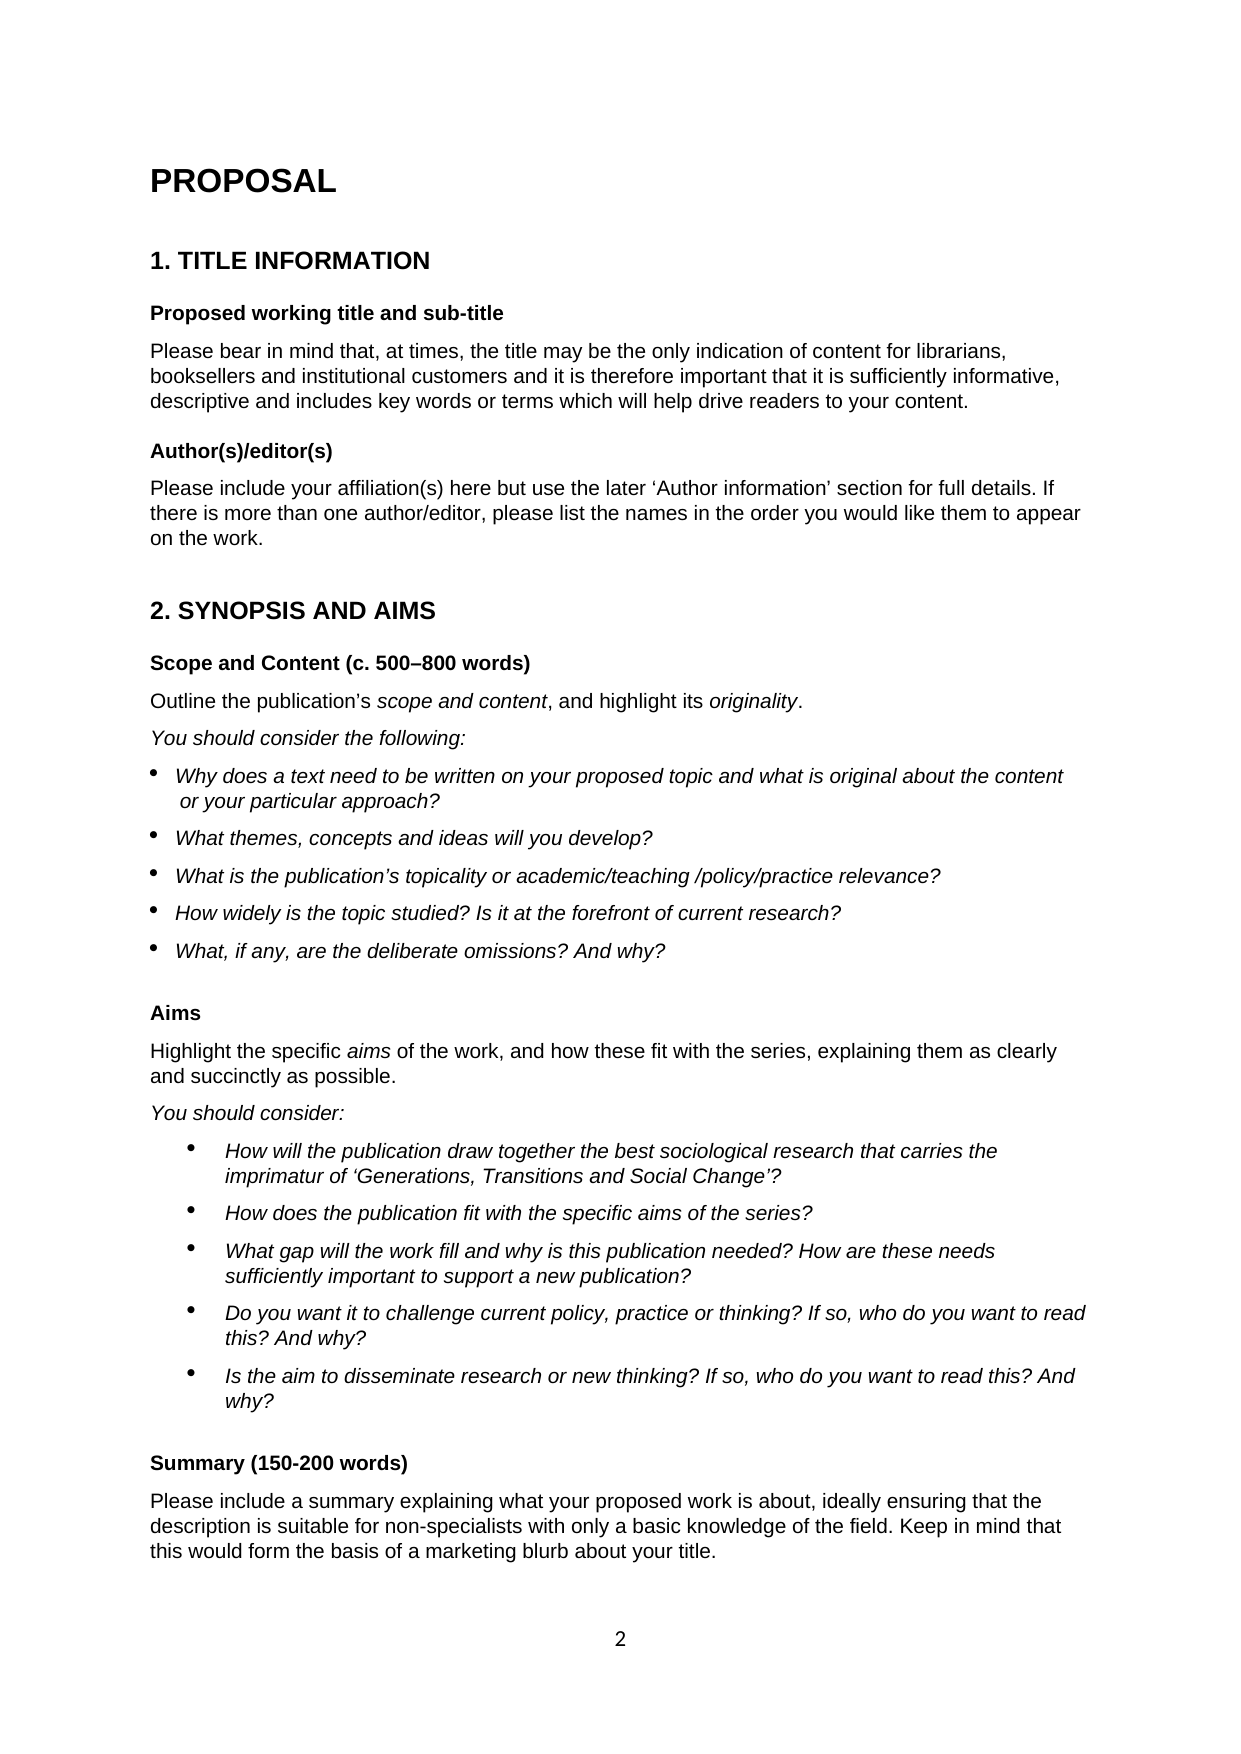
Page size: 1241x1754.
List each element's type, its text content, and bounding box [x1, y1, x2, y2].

text Please bear in mind that, at times, the title may be the only indication of content for librarians, booksellers and institutional customers and it is therefore important that it is sufficiently informative, descriptive and includes key words or terms which will help drive readers to your content. [150, 337, 1090, 412]
text 1. Title information [150, 225, 1090, 275]
text 2. Synopsis and aims [150, 575, 1090, 625]
text Summary (150-200 words) [150, 1450, 1090, 1475]
list What gap will the work fill and why is this publication needed? How are these needs sufficiently important to support a new publication? [187, 1237, 1090, 1287]
text You should consider the following: [150, 725, 1090, 750]
text Proposed working title and sub-title [150, 300, 1090, 325]
list How does the publication fit with the specific aims of the series? [187, 1200, 1090, 1225]
list What is the publication’s topicality or academic/teaching /policy/practice relevance? [150, 862, 1090, 887]
text Aims [150, 1000, 1090, 1025]
list What, if any, are the deliberate omissions? And why? [150, 937, 1090, 962]
list Why does a text need to be written on your proposed topic and what is original about the content or your particular approach? [150, 762, 1090, 812]
list How widely is the topic studied? Is it at the forefront of current research? [150, 900, 1090, 925]
text Outline the publication’s scope and content, and highlight its originality. [150, 687, 1090, 712]
list What themes, concepts and ideas will you develop? [150, 825, 1090, 850]
text Please include a summary explaining what your proposed work is about, ideally ensuring that the description is suitable for non-specialists with only a basic knowledge of the field. Keep in mind that this would form the basis of a marketing blurb about your title. [150, 1487, 1090, 1562]
text Author(s)/editor(s) [150, 437, 1090, 462]
title Proposal [150, 150, 1090, 200]
text Highlight the specific aims of the work, and how these fit with the series, explaining them as clearly and succinctly as possible. [150, 1037, 1090, 1087]
list How will the publication draw together the best sociological research that carries the imprimatur of ‘Generations, Transitions and Social Change’? [187, 1137, 1090, 1187]
list Do you want it to challenge current policy, practice or thinking? If so, who do you want to read this? And why? [187, 1300, 1090, 1350]
text You should consider: [150, 1100, 1090, 1125]
text Scope and Content (c. 500–800 words) [150, 650, 1090, 675]
text Please include your affiliation(s) here but use the later ‘Author information’ section for full details. If there is more than one author/editor, please list the names in the order you would like them to appear on the work. [150, 475, 1090, 550]
list Is the aim to disseminate research or new thinking? If so, who do you want to read this? And why? [187, 1362, 1090, 1412]
